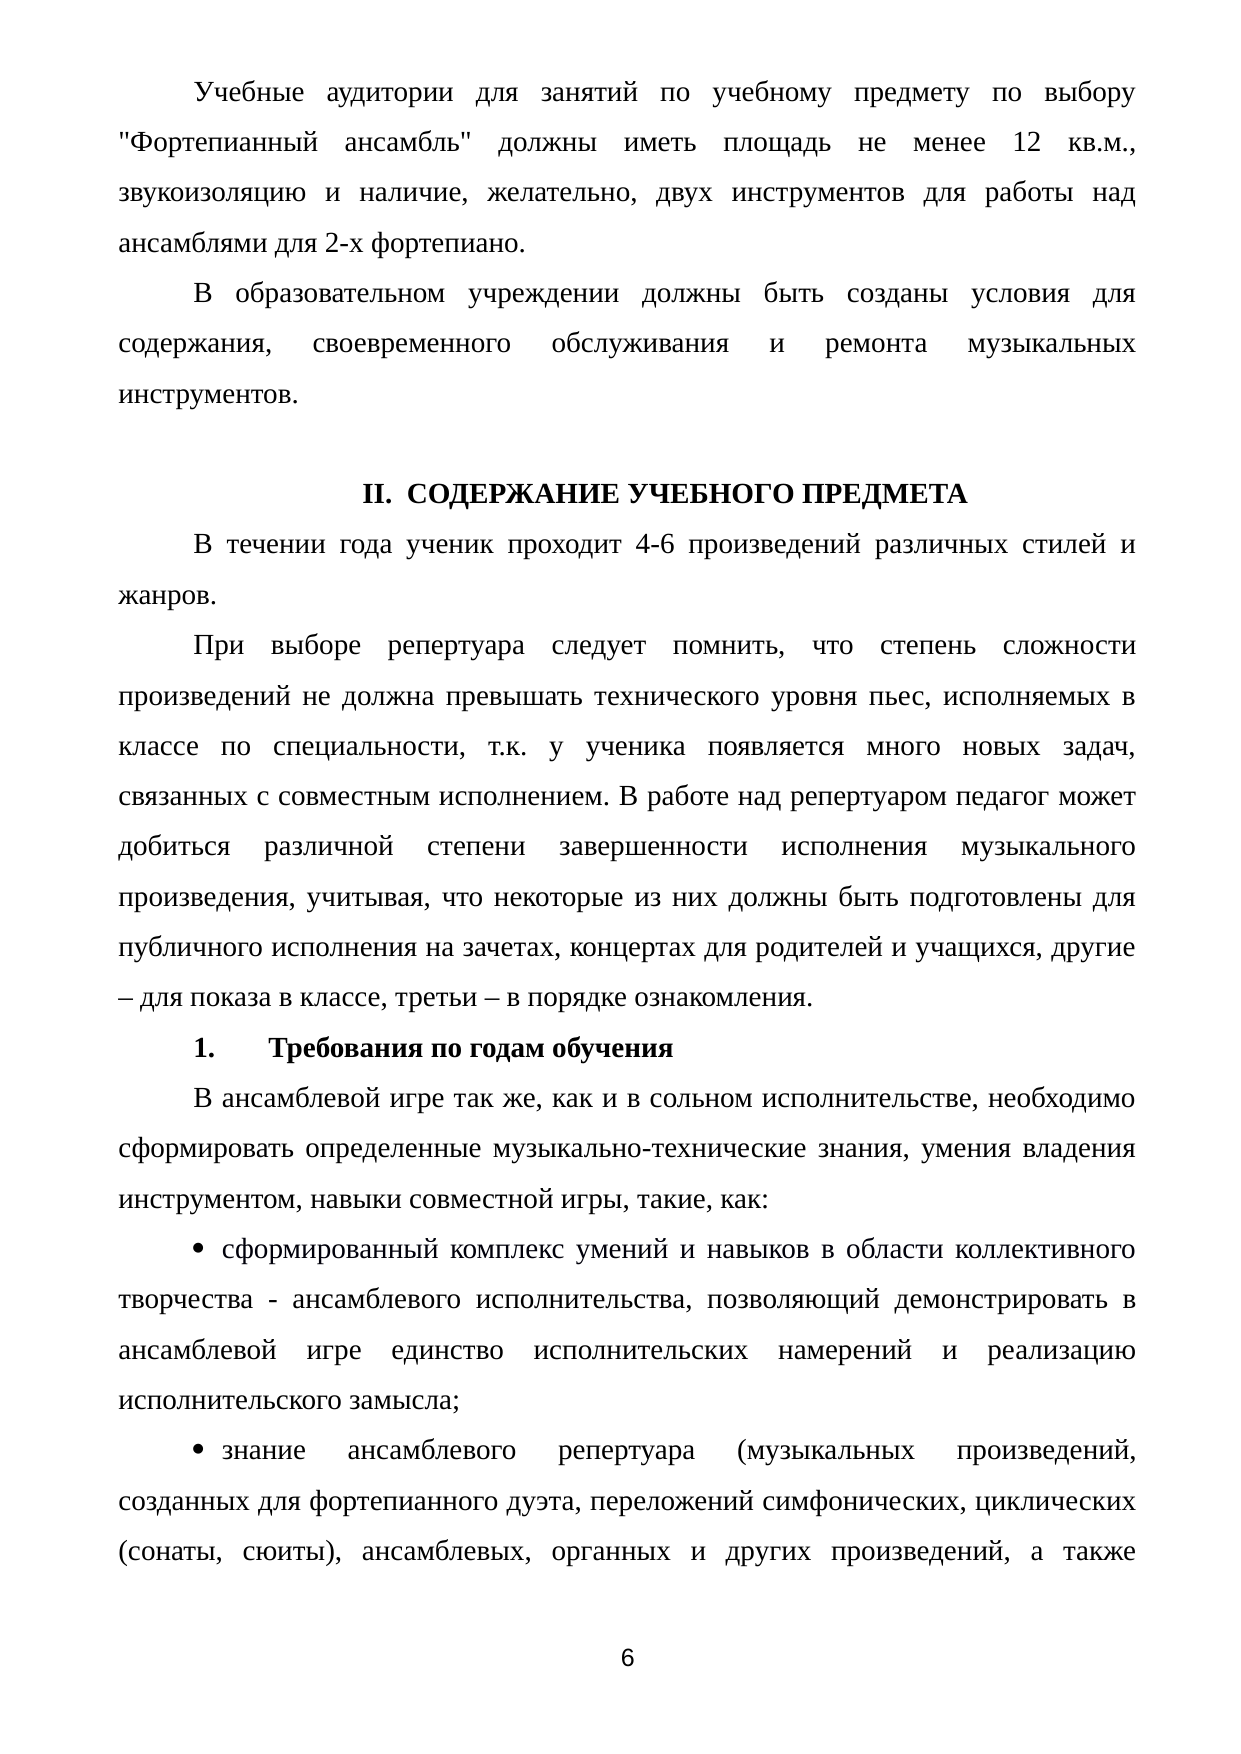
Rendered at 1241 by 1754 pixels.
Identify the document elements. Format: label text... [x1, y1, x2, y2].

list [118, 1432, 1137, 1567]
text Учебные аудитории для занятий по учебному предмету по выбору "Фортепианный ансамбль" должны иметь площадь не менее 12 кв.м., звукоизоляцию и наличие, желательно, двух инструментов для работы над ансамблями для 2-х фортепиано. [118, 74, 1137, 258]
text В образовательном учреждении должны быть созданы условия для содержания, своевременного обслуживания и ремонта музыкальных инструментов. [118, 275, 1137, 409]
text II. СОДЕРЖАНИЕ УЧЕБНОГО ПРЕДМЕТА [118, 476, 1137, 510]
text При выборе репертуара следует помнить, что степень сложности произведений не должна превышать технического уровня пьес, исполняемых в классе по специальности, т.к. у ученика появляется много новых задач, связанных с совместным исполнением. В работе над репертуаром педагог может добиться различной степени завершенности исполнения музыкального произведения, учитывая, что некоторые из них должны быть подготовлены для публичного исполнения на зачетах, концертах для родителей и учащихся, другие – для показа в классе, третьи – в порядке ознакомления. [118, 627, 1137, 1013]
text В течении года ученик проходит 4-6 произведений различных стилей и жанров. [118, 527, 1137, 611]
text В ансамблевой игре так же, как и в сольном исполнительстве, необходимо сформировать определенные музыкально-технические знания, умения владения инструментом, навыки совместной игры, такие, как: [118, 1080, 1137, 1214]
list сформированный комплекс умений и навыков в области коллективного творчества - ансамблевого исполнительства, позволяющий демонстрировать в ансамблевой игре единство исполнительских намерений и реализацию исполнительского замысла; [118, 1231, 1137, 1416]
list Требования по годам обучения [118, 1030, 1137, 1063]
